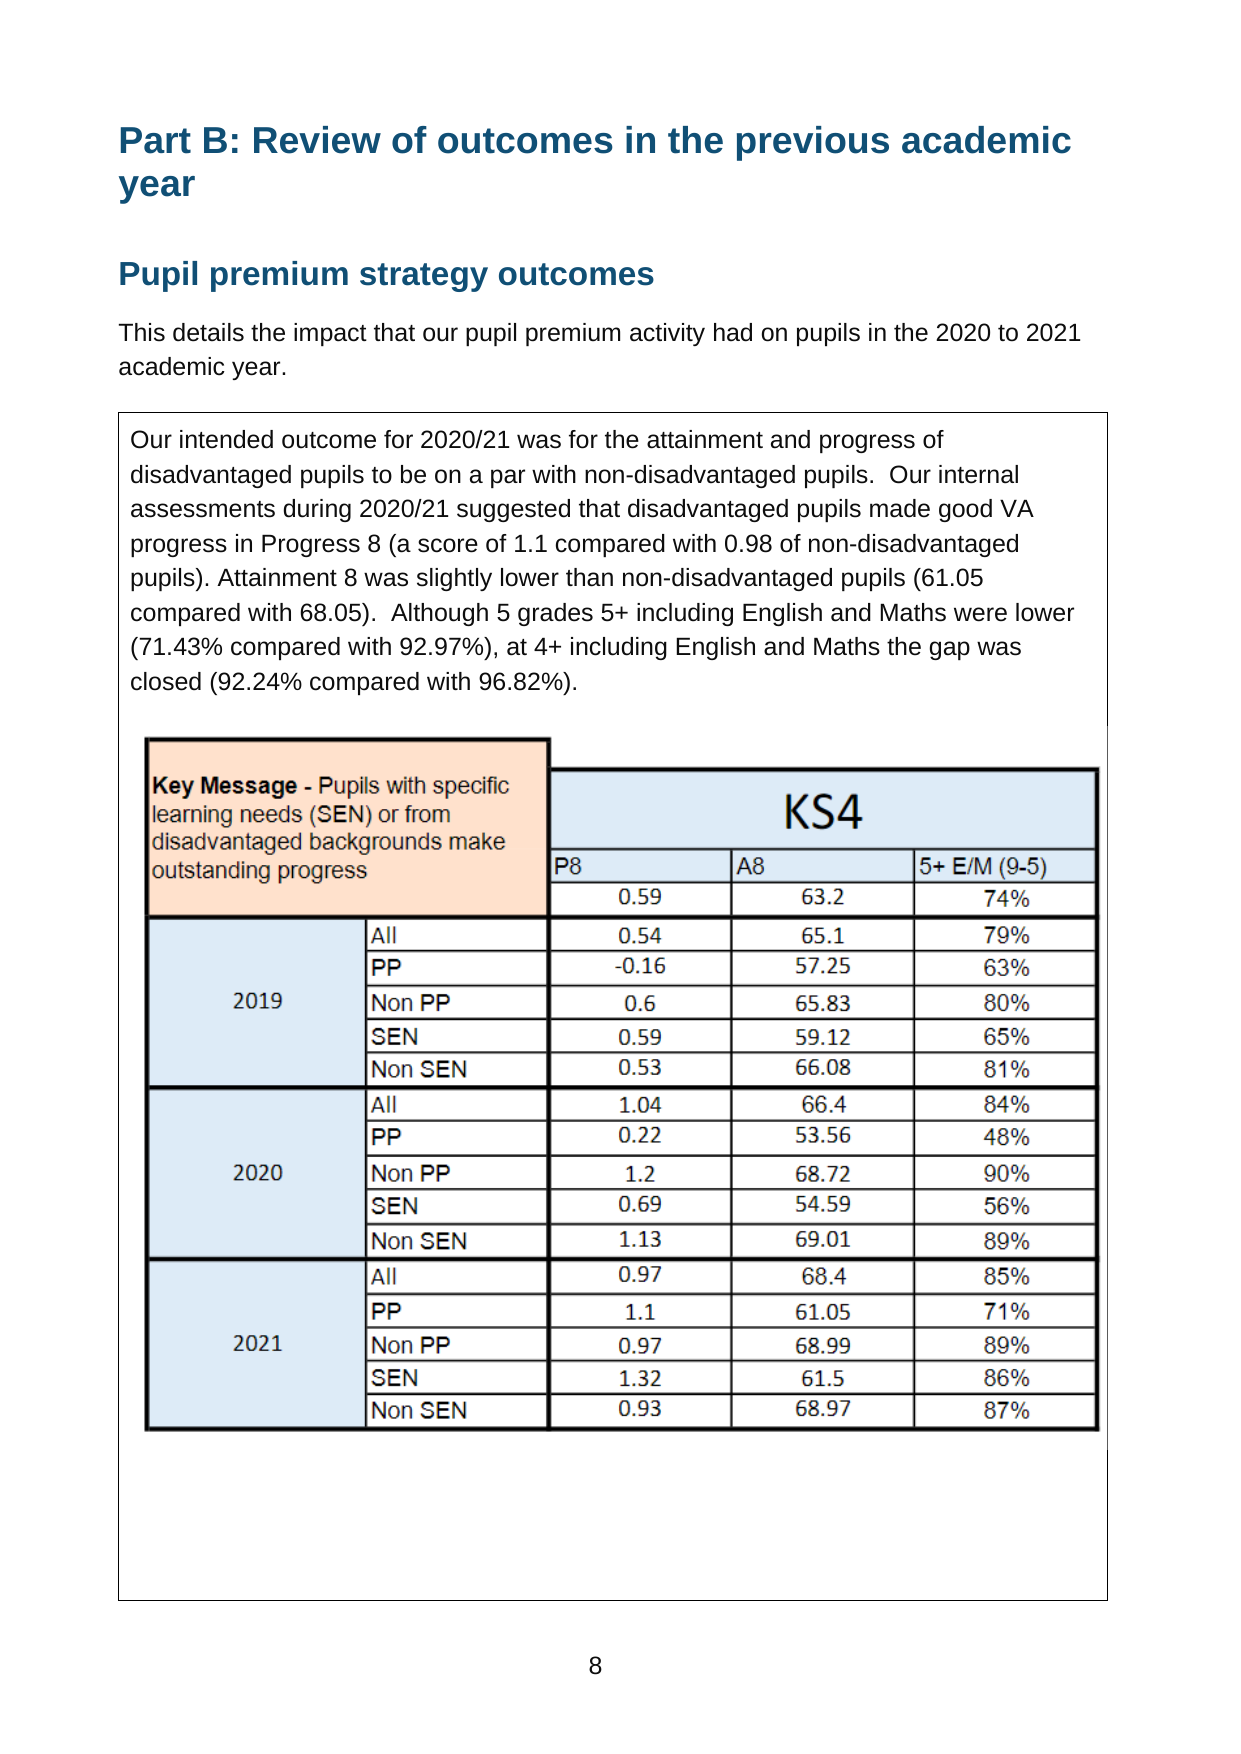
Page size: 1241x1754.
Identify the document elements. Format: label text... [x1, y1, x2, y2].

text This details the impact that our pupil premium activity had on pupils in the 2020 to 2021 academic year. [118, 318, 1107, 381]
picture [129, 726, 1108, 1450]
subtitle Part B: Review of outcomes in the previous academic year [118, 118, 1107, 204]
subtitle Pupil premium strategy outcomes [118, 254, 1107, 293]
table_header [119, 413, 1107, 1599]
